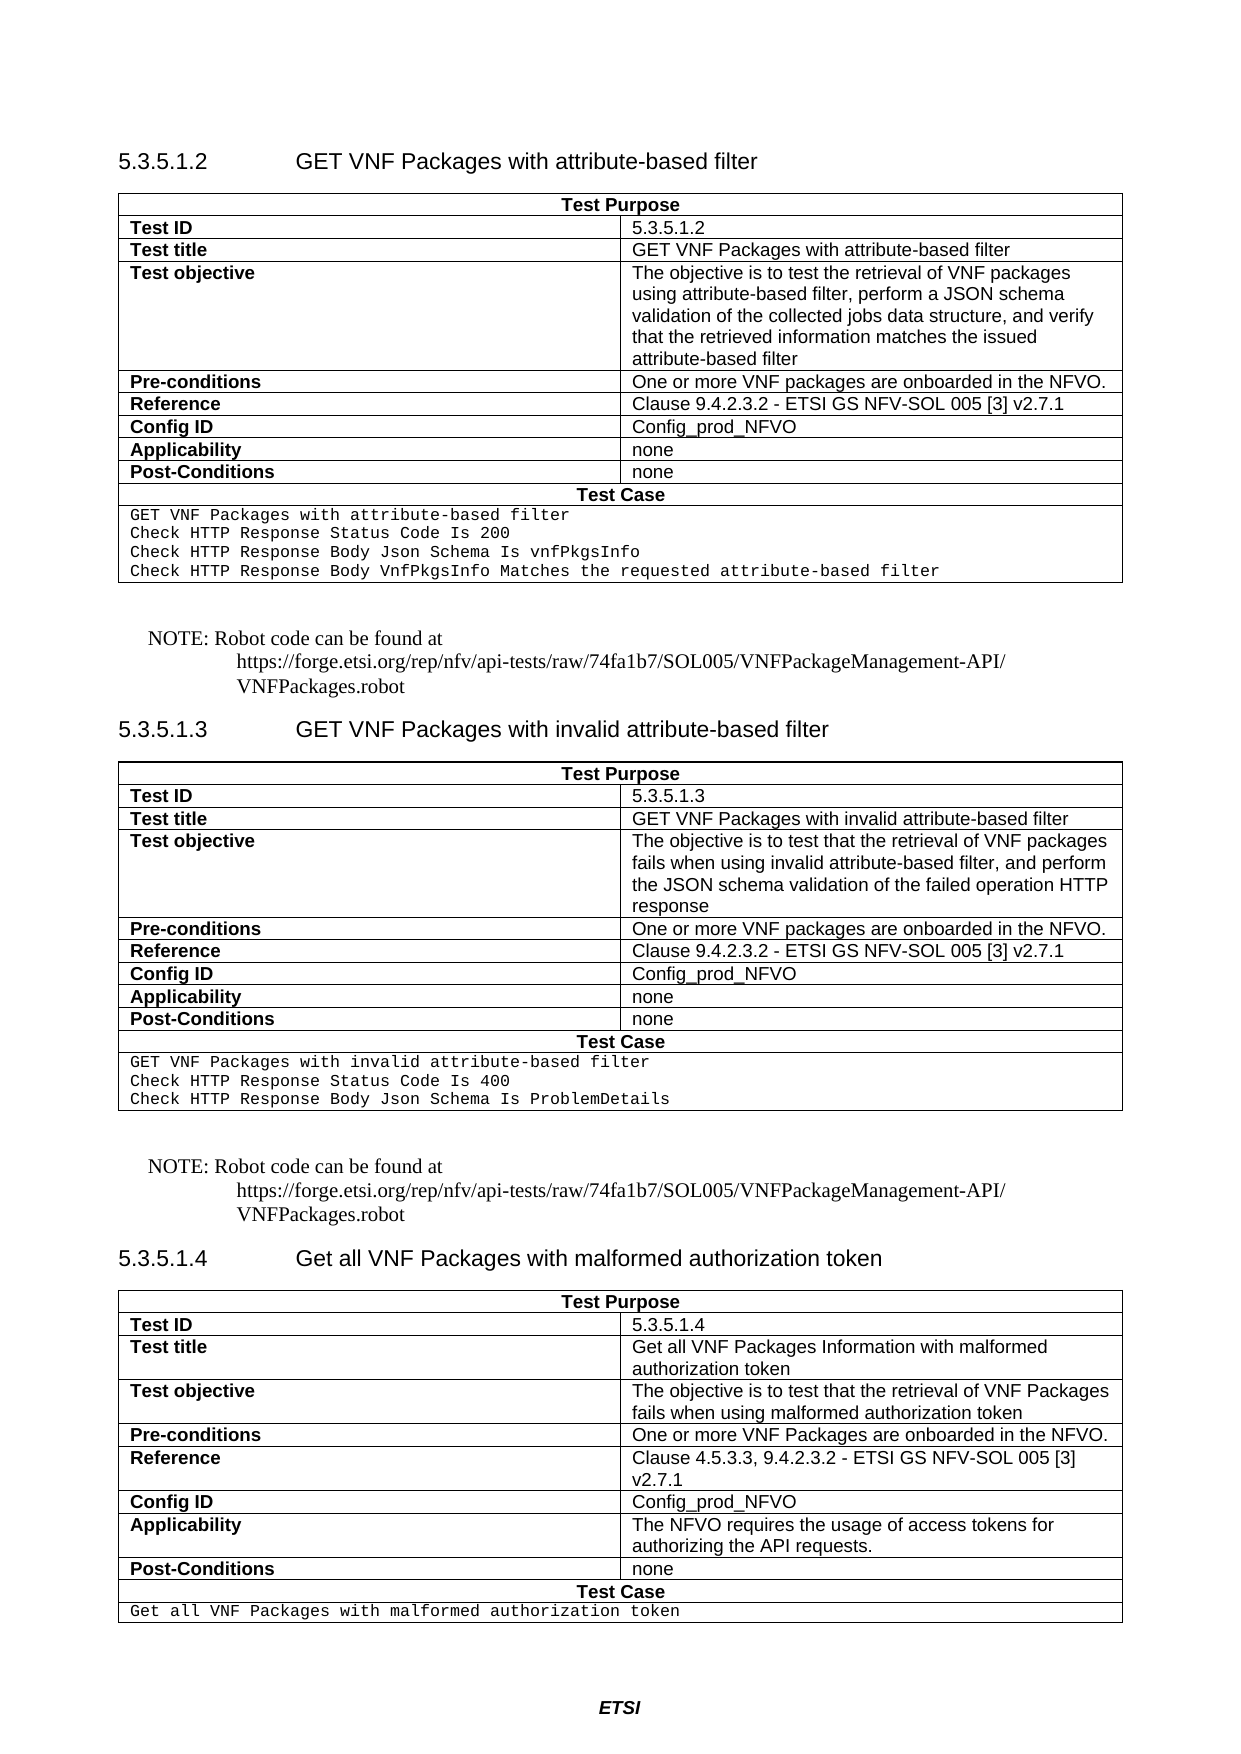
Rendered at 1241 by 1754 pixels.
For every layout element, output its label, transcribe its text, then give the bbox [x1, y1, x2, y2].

text NOTE: Robot code can be found at https://forge.etsi.org/rep/nfv/api-tests/raw/74fa1b7/SOL005/VNFPackageManagement-API/VNFPackages.robot [148, 625, 1122, 698]
text NOTE: Robot code can be found at https://forge.etsi.org/rep/nfv/api-tests/raw/74fa1b7/SOL005/VNFPackageManagement-API/VNFPackages.robot [148, 1154, 1122, 1226]
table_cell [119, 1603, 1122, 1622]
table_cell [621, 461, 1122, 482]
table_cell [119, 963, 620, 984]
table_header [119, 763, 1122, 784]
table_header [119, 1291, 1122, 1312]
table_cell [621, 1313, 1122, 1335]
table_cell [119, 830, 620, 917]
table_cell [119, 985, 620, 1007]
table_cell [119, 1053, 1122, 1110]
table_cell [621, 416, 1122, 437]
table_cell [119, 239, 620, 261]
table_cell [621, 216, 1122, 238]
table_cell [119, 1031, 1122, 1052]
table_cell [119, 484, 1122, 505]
subtitle 5.3.5.1.4 Get all VNF Packages with malformed authorization token [118, 1244, 1122, 1271]
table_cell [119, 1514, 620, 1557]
subtitle 5.3.5.1.3 GET VNF Packages with invalid attribute-based filter [118, 716, 1122, 743]
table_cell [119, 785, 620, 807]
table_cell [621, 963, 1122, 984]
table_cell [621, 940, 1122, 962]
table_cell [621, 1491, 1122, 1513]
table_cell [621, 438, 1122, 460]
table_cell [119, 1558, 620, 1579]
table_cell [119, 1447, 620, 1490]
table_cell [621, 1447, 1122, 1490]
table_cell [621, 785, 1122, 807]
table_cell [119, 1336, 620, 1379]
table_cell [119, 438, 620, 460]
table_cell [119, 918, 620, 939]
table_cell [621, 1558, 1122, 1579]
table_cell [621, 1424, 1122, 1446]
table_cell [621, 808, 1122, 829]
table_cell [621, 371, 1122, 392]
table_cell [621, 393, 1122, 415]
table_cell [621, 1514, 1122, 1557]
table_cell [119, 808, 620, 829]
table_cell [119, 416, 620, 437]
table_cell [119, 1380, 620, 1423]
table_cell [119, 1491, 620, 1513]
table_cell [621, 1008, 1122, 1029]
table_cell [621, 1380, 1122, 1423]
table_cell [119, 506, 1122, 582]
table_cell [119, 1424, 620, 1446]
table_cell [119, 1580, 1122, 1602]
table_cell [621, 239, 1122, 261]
subtitle 5.3.5.1.2 GET VNF Packages with attribute-based filter [118, 148, 1122, 174]
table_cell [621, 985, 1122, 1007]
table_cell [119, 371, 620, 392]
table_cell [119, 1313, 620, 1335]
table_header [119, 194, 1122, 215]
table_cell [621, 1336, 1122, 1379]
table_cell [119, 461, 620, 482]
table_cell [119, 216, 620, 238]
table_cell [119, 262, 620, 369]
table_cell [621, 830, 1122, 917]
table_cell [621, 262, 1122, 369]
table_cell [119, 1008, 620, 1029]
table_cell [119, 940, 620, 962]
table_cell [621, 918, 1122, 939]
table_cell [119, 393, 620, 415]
